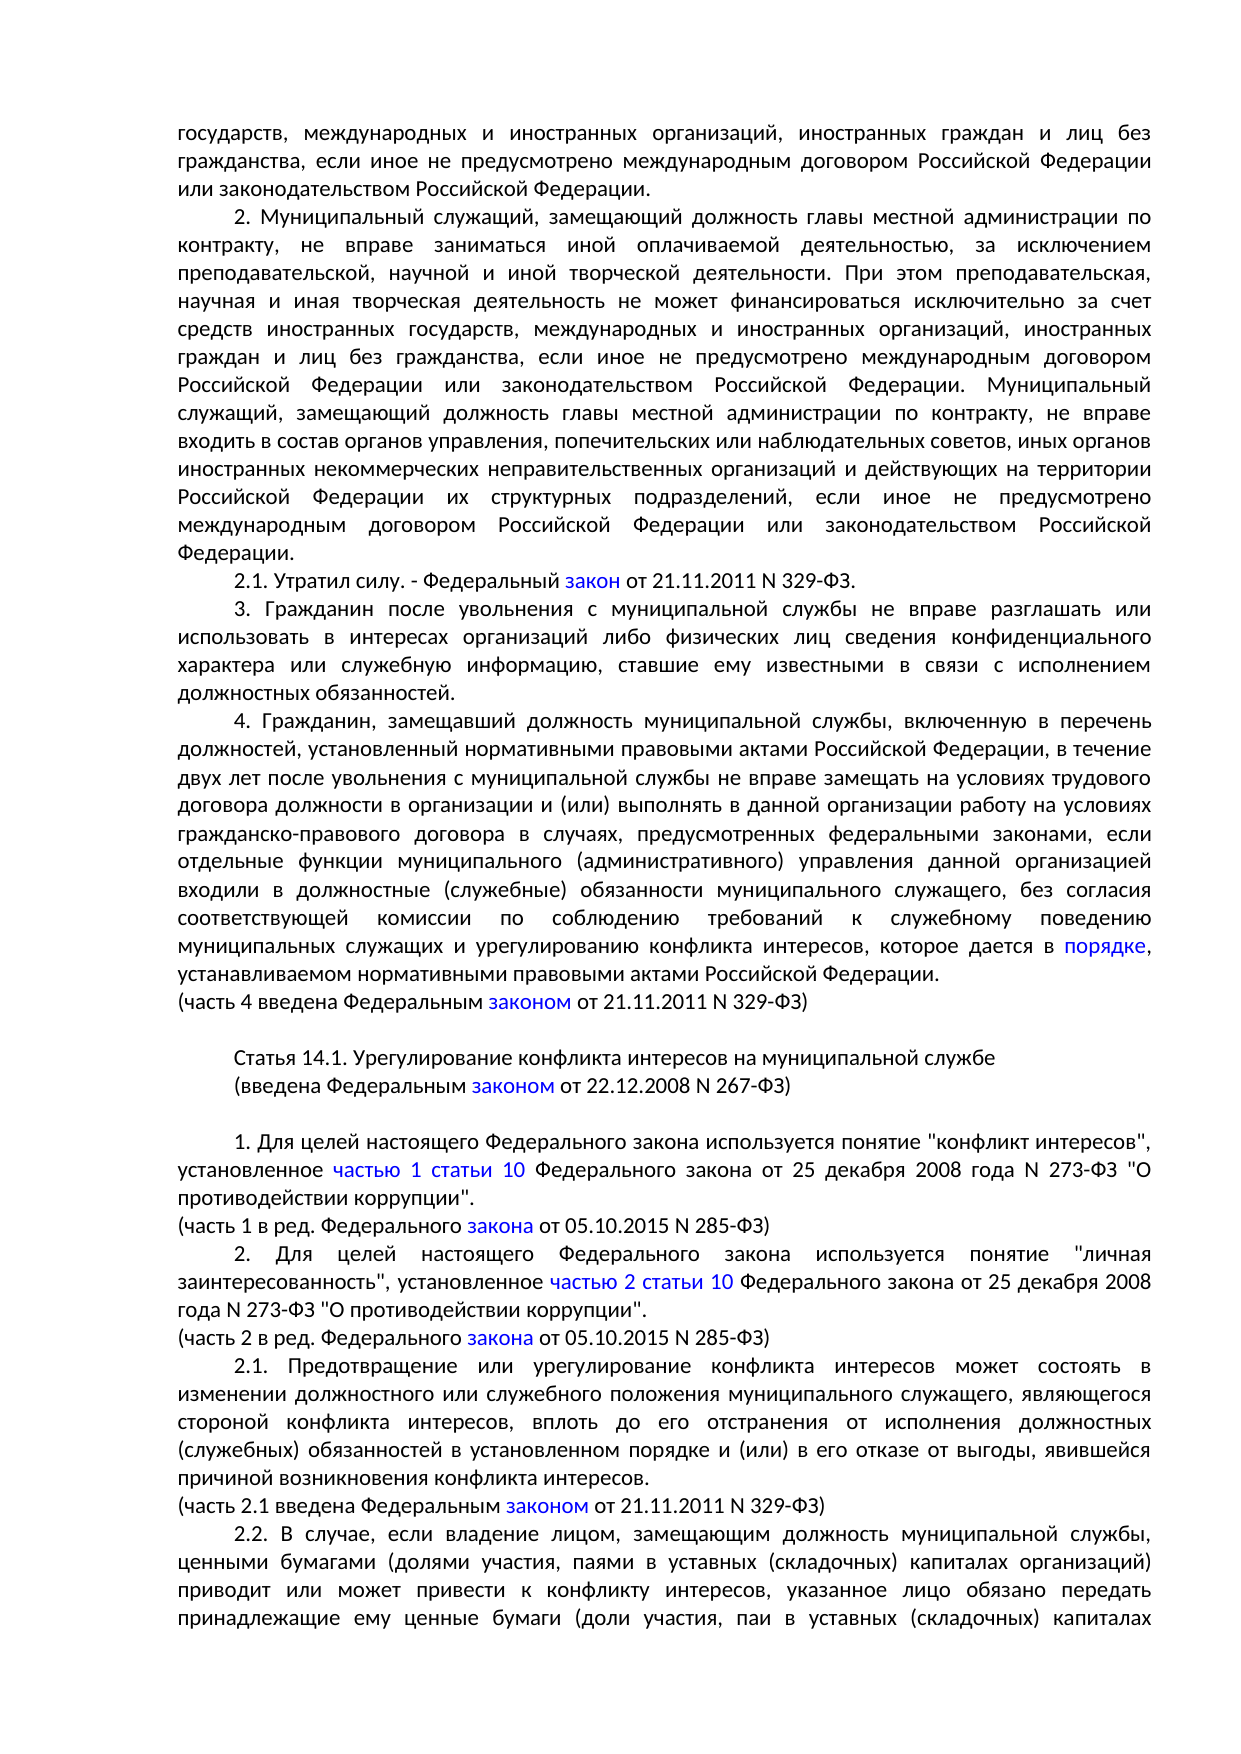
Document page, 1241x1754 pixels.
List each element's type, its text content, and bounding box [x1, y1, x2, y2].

text 2. Муниципальный служащий, замещающий должность главы местной администрации по контракту, не вправе заниматься иной оплачиваемой деятельностью, за исключением преподавательской, научной и иной творческой деятельности. При этом преподавательская, научная и иная творческая деятельность не может финансироваться исключительно за счет средств иностранных государств, международных и иностранных организаций, иностранных граждан и лиц без гражданства, если иное не предусмотрено международным договором Российской Федерации или законодательством Российской Федерации. Муниципальный служащий, замещающий должность главы местной администрации по контракту, не вправе входить в состав органов управления, попечительских или наблюдательных советов, иных органов иностранных некоммерческих неправительственных организаций и действующих на территории Российской Федерации их структурных подразделений, если иное не предусмотрено международным договором Российской Федерации или законодательством Российской Федерации. [177, 202, 1152, 566]
text (часть 1 в ред. Федерального закона от 05.10.2015 N 285-ФЗ) [177, 1211, 1152, 1239]
text 2.1. Утратил силу. - Федеральный закон от 21.11.2011 N 329-ФЗ. [177, 566, 1152, 594]
text (часть 2 в ред. Федерального закона от 05.10.2015 N 285-ФЗ) [177, 1323, 1152, 1351]
text (введена Федеральным законом от 22.12.2008 N 267-ФЗ) [177, 1071, 1152, 1099]
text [177, 118, 1152, 202]
text 2. Для целей настоящего Федерального закона используется понятие "личная заинтересованность", установленное частью 2 статьи 10 Федерального закона от 25 декабря 2008 года N 273-ФЗ "О противодействии коррупции". [177, 1239, 1152, 1323]
text (часть 4 введена Федеральным законом от 21.11.2011 N 329-ФЗ) [177, 987, 1152, 1015]
text 2.1. Предотвращение или урегулирование конфликта интересов может состоять в изменении должностного или служебного положения муниципального служащего, являющегося стороной конфликта интересов, вплоть до его отстранения от исполнения должностных (служебных) обязанностей в установленном порядке и (или) в его отказе от выгоды, явившейся причиной возникновения конфликта интересов. [177, 1351, 1152, 1491]
text 4. Гражданин, замещавший должность муниципальной службы, включенную в перечень должностей, установленный нормативными правовыми актами Российской Федерации, в течение двух лет после увольнения с муниципальной службы не вправе замещать на условиях трудового договора должности в организации и (или) выполнять в данной организации работу на условиях гражданско-правового договора в случаях, предусмотренных федеральными законами, если отдельные функции муниципального (административного) управления данной организацией входили в должностные (служебные) обязанности муниципального служащего, без согласия соответствующей комиссии по соблюдению требований к служебному поведению муниципальных служащих и урегулированию конфликта интересов, которое дается в порядке, устанавливаемом нормативными правовыми актами Российской Федерации. [177, 707, 1152, 987]
text Статья 14.1. Урегулирование конфликта интересов на муниципальной службе [177, 1043, 1152, 1071]
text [177, 1519, 1152, 1631]
text 1. Для целей настоящего Федерального закона используется понятие "конфликт интересов", установленное частью 1 статьи 10 Федерального закона от 25 декабря 2008 года N 273-ФЗ "О противодействии коррупции". [177, 1127, 1152, 1211]
text (часть 2.1 введена Федеральным законом от 21.11.2011 N 329-ФЗ) [177, 1491, 1152, 1519]
text 3. Гражданин после увольнения с муниципальной службы не вправе разглашать или использовать в интересах организаций либо физических лиц сведения конфиденциального характера или служебную информацию, ставшие ему известными в связи с исполнением должностных обязанностей. [177, 594, 1152, 707]
